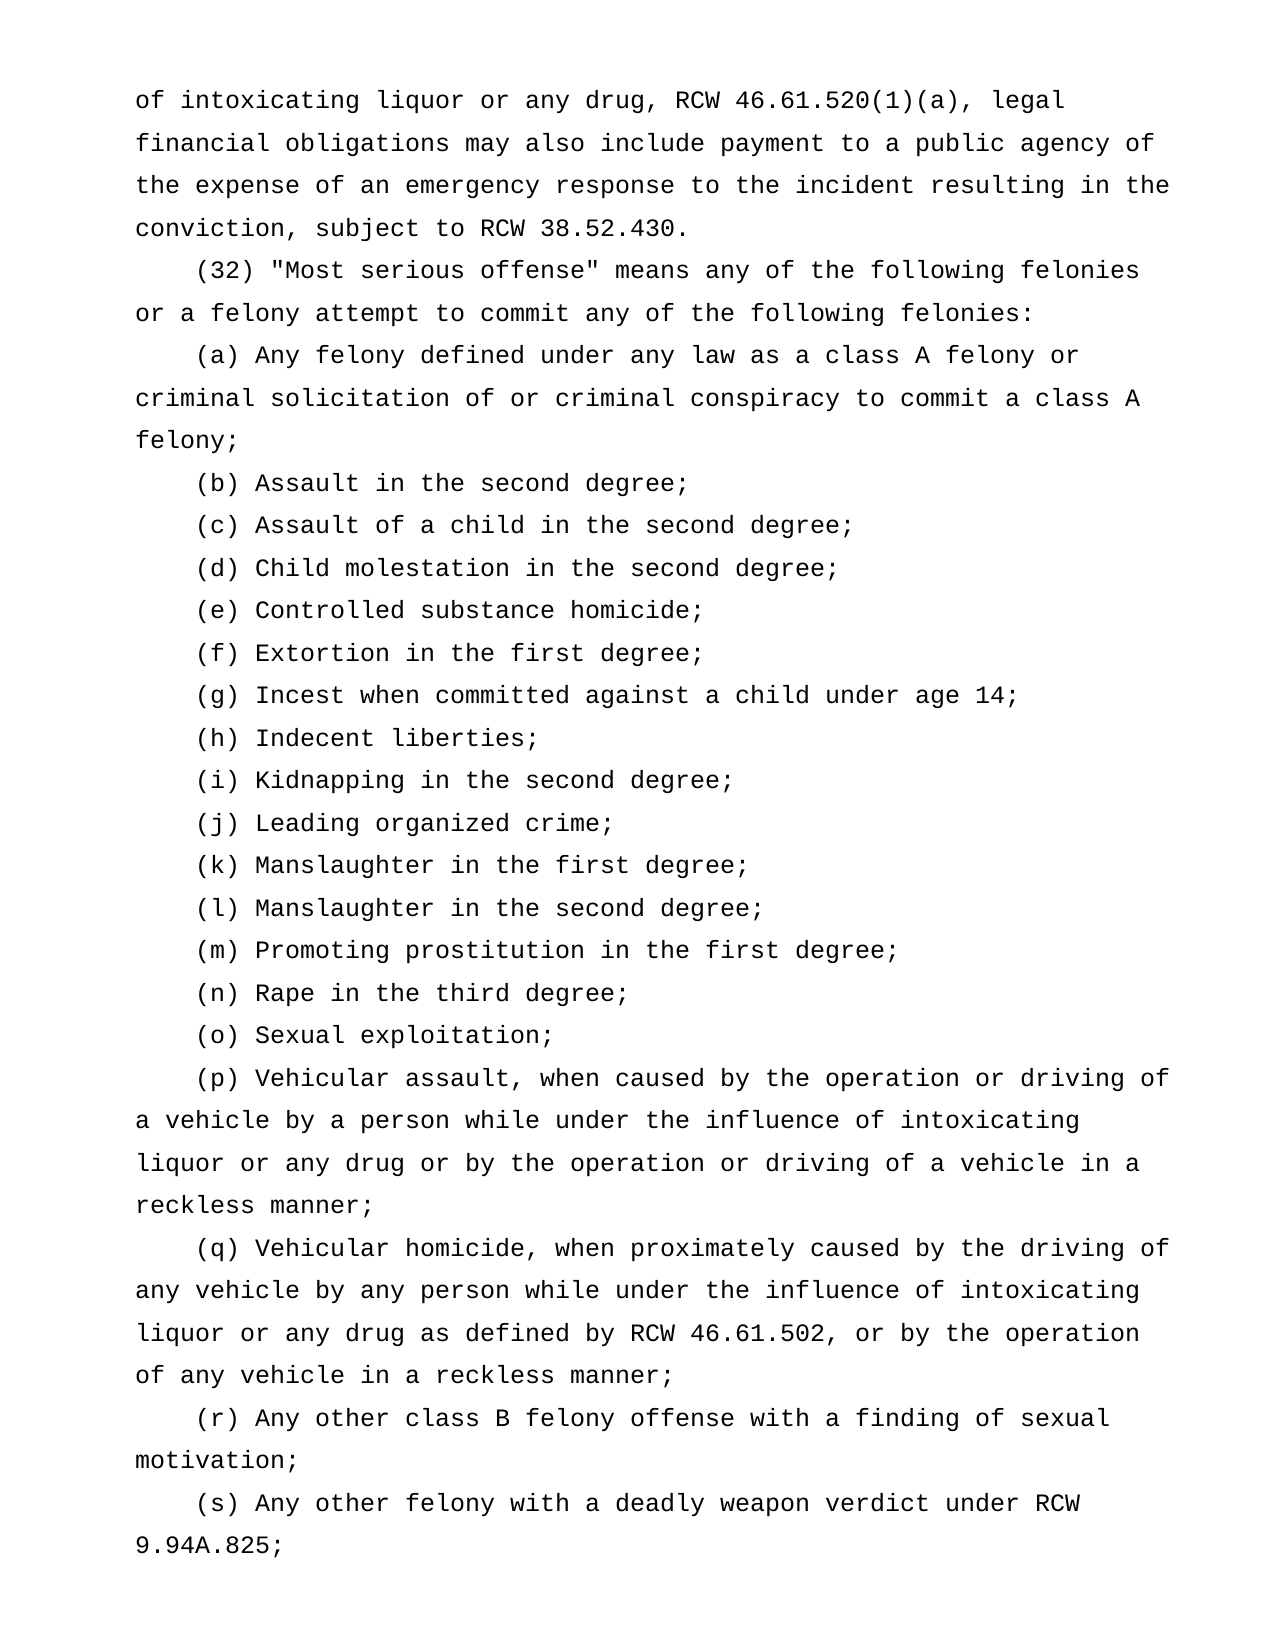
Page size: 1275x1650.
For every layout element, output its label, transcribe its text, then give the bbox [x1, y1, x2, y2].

text (q) Vehicular homicide, when proximately caused by the driving of any vehicle by any person while under the influence of intoxicating liquor or any drug as defined by RCW 46.61.502, or by the operation of any vehicle in a reckless manner; [135, 1222, 1170, 1392]
text (l) Manslaughter in the second degree; [135, 882, 1170, 925]
text (b) Assault in the second degree; [135, 457, 1170, 500]
text (a) Any felony defined under any law as a class A felony or criminal solicitation of or criminal conspiracy to commit a class A felony; [135, 330, 1170, 457]
text (32) "Most serious offense" means any of the following felonies or a felony attempt to commit any of the following felonies: [135, 245, 1170, 330]
text (h) Indecent liberties; [135, 712, 1170, 755]
text (m) Promoting prostitution in the first degree; [135, 925, 1170, 967]
text (e) Controlled substance homicide; [135, 585, 1170, 627]
text (f) Extortion in the first degree; [135, 627, 1170, 670]
text (i) Kidnapping in the second degree; [135, 755, 1170, 797]
text (n) Rape in the third degree; [135, 967, 1170, 1010]
text (o) Sexual exploitation; [135, 1010, 1170, 1052]
text (s) Any other felony with a deadly weapon verdict under RCW 9.94A.825; [135, 1477, 1170, 1562]
text (g) Incest when committed against a child under age 14; [135, 670, 1170, 712]
text (j) Leading organized crime; [135, 797, 1170, 840]
text (d) Child molestation in the second degree; [135, 542, 1170, 585]
text (k) Manslaughter in the first degree; [135, 840, 1170, 882]
text (r) Any other class B felony offense with a finding of sexual motivation; [135, 1392, 1170, 1477]
text (p) Vehicular assault, when caused by the operation or driving of a vehicle by a person while under the influence of intoxicating liquor or any drug or by the operation or driving of a vehicle in a reckless manner; [135, 1052, 1170, 1222]
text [135, 75, 1170, 245]
text (c) Assault of a child in the second degree; [135, 500, 1170, 542]
